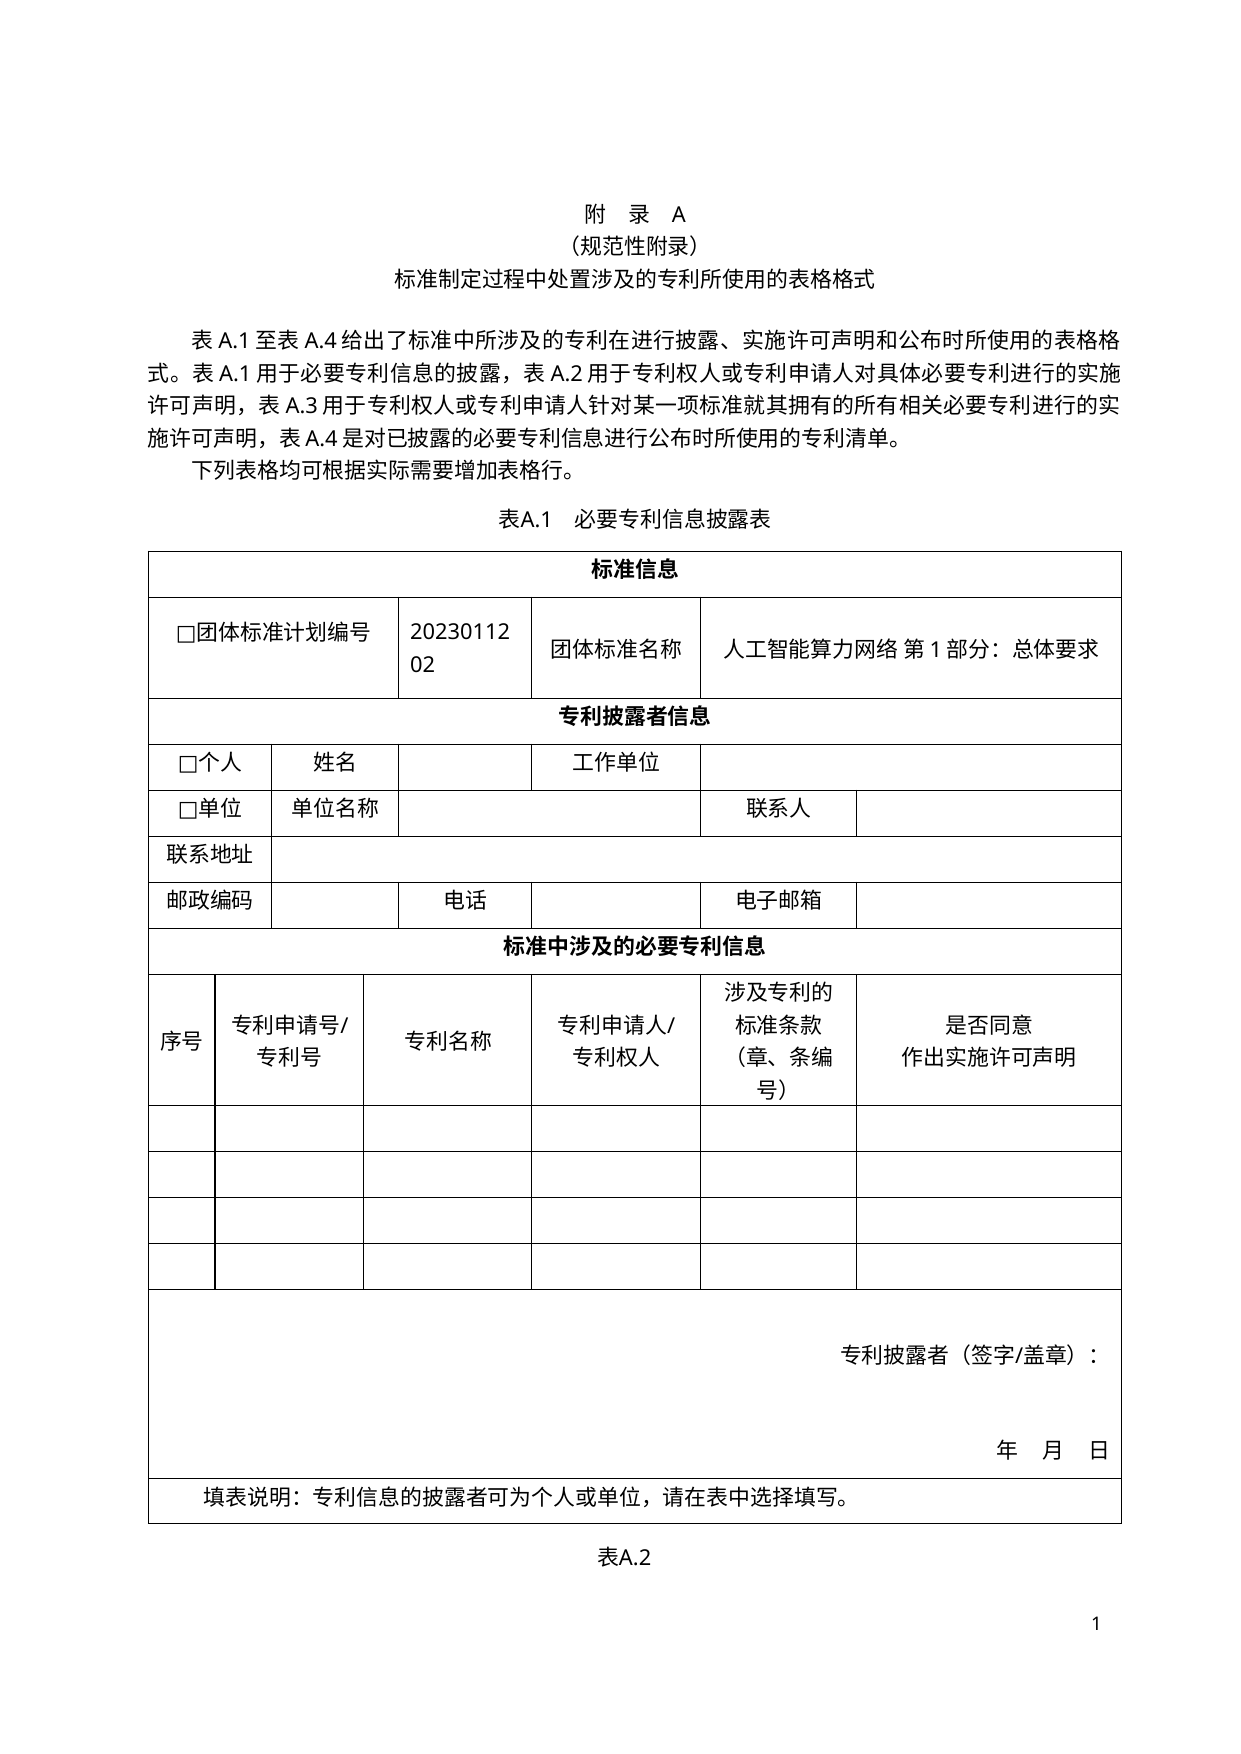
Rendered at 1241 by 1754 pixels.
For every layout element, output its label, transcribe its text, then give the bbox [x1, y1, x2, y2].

table_cell [701, 1198, 856, 1243]
table_cell [701, 1152, 856, 1197]
table_cell [364, 1152, 531, 1197]
table_header 标准信息 [149, 552, 1121, 597]
table_cell [216, 1244, 363, 1289]
table_cell □团体标准计划编号 [149, 598, 398, 697]
table_cell 填表说明：专利信息的披露者可为个人或单位，请在表中选择填写。 [149, 1479, 1121, 1522]
table_cell [399, 745, 531, 789]
table_cell [364, 1106, 531, 1151]
table_cell [857, 1152, 1121, 1197]
table_cell [857, 1244, 1121, 1289]
table_cell [216, 1106, 363, 1151]
table_cell □单位 [149, 791, 271, 836]
text 下列表格均可根据实际需要增加表格行。 [148, 453, 1122, 486]
table_cell 专利申请号/ 专利号 [216, 975, 363, 1105]
table_cell 人工智能算力网络 第1部分：总体要求 [701, 598, 1121, 697]
table_cell [216, 1198, 363, 1243]
table_cell [364, 1198, 531, 1243]
table_cell 标准中涉及的必要专利信息 [149, 929, 1121, 974]
table_cell □个人 [149, 745, 271, 789]
table_cell 联系地址 [149, 837, 271, 882]
table_cell [532, 883, 700, 928]
text 表A.1至表A.4给出了标准中所涉及的专利在进行披露、实施许可声明和公布时所使用的表格格式。表A.1用于必要专利信息的披露，表A.2用于专利权人或专利申请人对具体必要专利进行的实施许可声明，表A.3用于专利权人或专利申请人针对某一项标准就其拥有的所有相关必要专利进行的实施许可声明，表A.4是对已披露的必要专利信息进行公布时所使用的专利清单。 [148, 323, 1122, 453]
table_cell [532, 1152, 700, 1197]
table_cell 序号 [149, 975, 214, 1105]
table_cell 工作单位 [532, 745, 700, 789]
table_cell 单位名称 [272, 791, 398, 836]
table_cell [149, 1152, 214, 1197]
table_cell 专利披露者信息 [149, 699, 1121, 743]
table_cell [149, 1244, 214, 1289]
table_cell [532, 1198, 700, 1243]
table_cell [857, 883, 1121, 928]
table_cell 姓名 [272, 745, 398, 789]
table_cell 团体标准名称 [532, 598, 700, 697]
table_cell 邮政编码 [149, 883, 271, 928]
table_cell 专利名称 [364, 975, 531, 1105]
table_cell [272, 883, 398, 928]
table_cell 电话 [399, 883, 531, 928]
text （规范性附录） 标准制定过程中处置涉及的专利所使用的表格格式 [148, 196, 1122, 294]
table_cell [149, 1106, 214, 1151]
table_cell [216, 1152, 363, 1197]
table_cell 电子邮箱 [701, 883, 856, 928]
table_cell [149, 1198, 214, 1243]
table_cell 专利披露者（签字/盖章）： 年 月 日 [149, 1290, 1121, 1478]
table_cell 专利申请人/ 专利权人 [532, 975, 700, 1105]
table_cell 联系人 [701, 791, 856, 836]
table_cell 是否同意 作出实施许可声明 [857, 975, 1121, 1105]
table_cell 涉及专利的 标准条款 （章、条编号） [701, 975, 856, 1105]
table_cell [364, 1244, 531, 1289]
table_cell [701, 1106, 856, 1151]
text 必要专利信息披露表 [148, 502, 1122, 534]
table_cell [701, 745, 1121, 789]
table_cell [532, 1244, 700, 1289]
table_cell [399, 791, 700, 836]
table_cell [701, 1244, 856, 1289]
table_cell [857, 1106, 1121, 1151]
table_cell [857, 1198, 1121, 1243]
table_cell [857, 791, 1121, 836]
table_cell 2023011202 [399, 598, 531, 697]
table_cell [532, 1106, 700, 1151]
table_cell [272, 837, 1121, 882]
